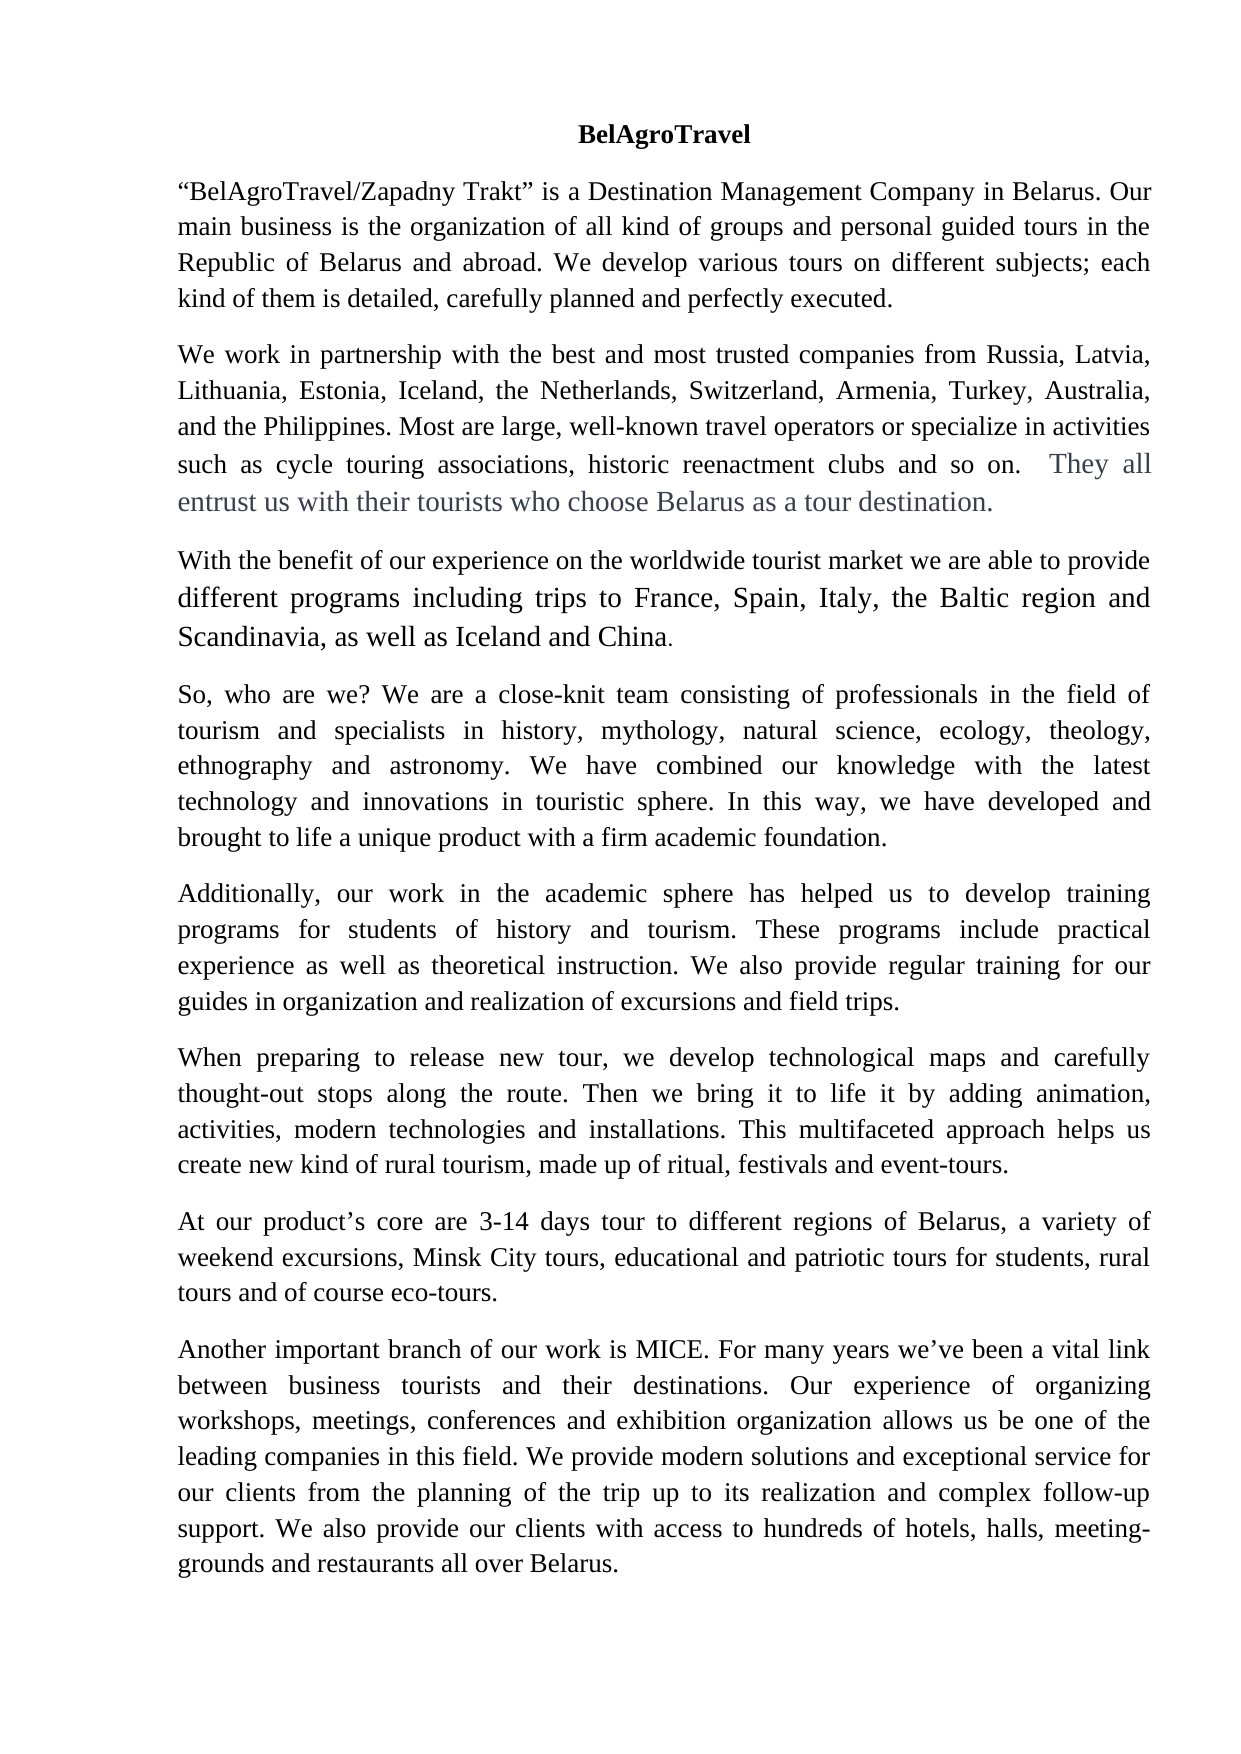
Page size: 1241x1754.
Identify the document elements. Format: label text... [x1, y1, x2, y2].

text Another important branch of our work is MICE. For many years we’ve been a vital link between business tourists and their destinations. Our experience of organizing workshops, meetings, conferences and exhibition organization allows us be one of the leading companies in this field. We provide modern solutions and exceptional service for our clients from the planning of the trip up to its realization and complex follow-up support. We also provide our clients with access to hundreds of hotels, halls, meeting-grounds and restaurants all over Belarus. [177, 1333, 1152, 1578]
text “BelAgroTravel/Zapadny Trakt” is a Destination Management Company in Belarus. Our main business is the organization of all kind of groups and personal guided tours in the Republic of Belarus and abroad. We develop various tours on different subjects; each kind of them is detailed, carefully planned and perfectly executed. [177, 175, 1152, 313]
text We work in partnership with the best and most trusted companies from Russia, Latvia, Lithuania, Estonia, Iceland, the Netherlands, Switzerland, Armenia, Turkey, Australia, and the Philippines. Most are large, well-known travel operators or specialize in activities such as cycle touring associations, historic reenactment clubs and so on. They all entrust us with their tourists who choose Belarus as a tour destination. [177, 338, 1152, 518]
text With the benefit of our experience on the worldwide tourist market we are able to provide different programs including trips to France, Spain, Italy, the Baltic region and Scandinavia, as well as Iceland and China. [177, 544, 1152, 652]
text So, who are we? We are a close-knit team consisting of professionals in the field of tourism and specialists in history, mythology, natural science, ecology, theology, ethnography and astronomy. We have combined our knowledge with the latest technology and innovations in touristic sphere. In this way, we have developed and brought to life a unique product with a firm academic foundation. [177, 678, 1152, 852]
text At our product’s core are 3-14 days tour to different regions of Belarus, a variety of weekend excursions, Minsk City tours, educational and patriotic tours for students, rural tours and of course eco-tours. [177, 1205, 1152, 1308]
text Additionally, our work in the academic sphere has helped us to develop training programs for students of history and tourism. These programs include practical experience as well as theoretical instruction. We also provide regular training for our guides in organization and realization of excursions and field trips. [177, 877, 1152, 1016]
text When preparing to release new tour, we develop technological maps and carefully thought-out stops along the route. Then we bring it to life it by adding animation, activities, modern technologies and installations. This multifaceted approach helps us create new kind of rural tourism, made up of ritual, festivals and event-tours. [177, 1041, 1152, 1179]
text BelAgroTravel [177, 118, 1152, 149]
